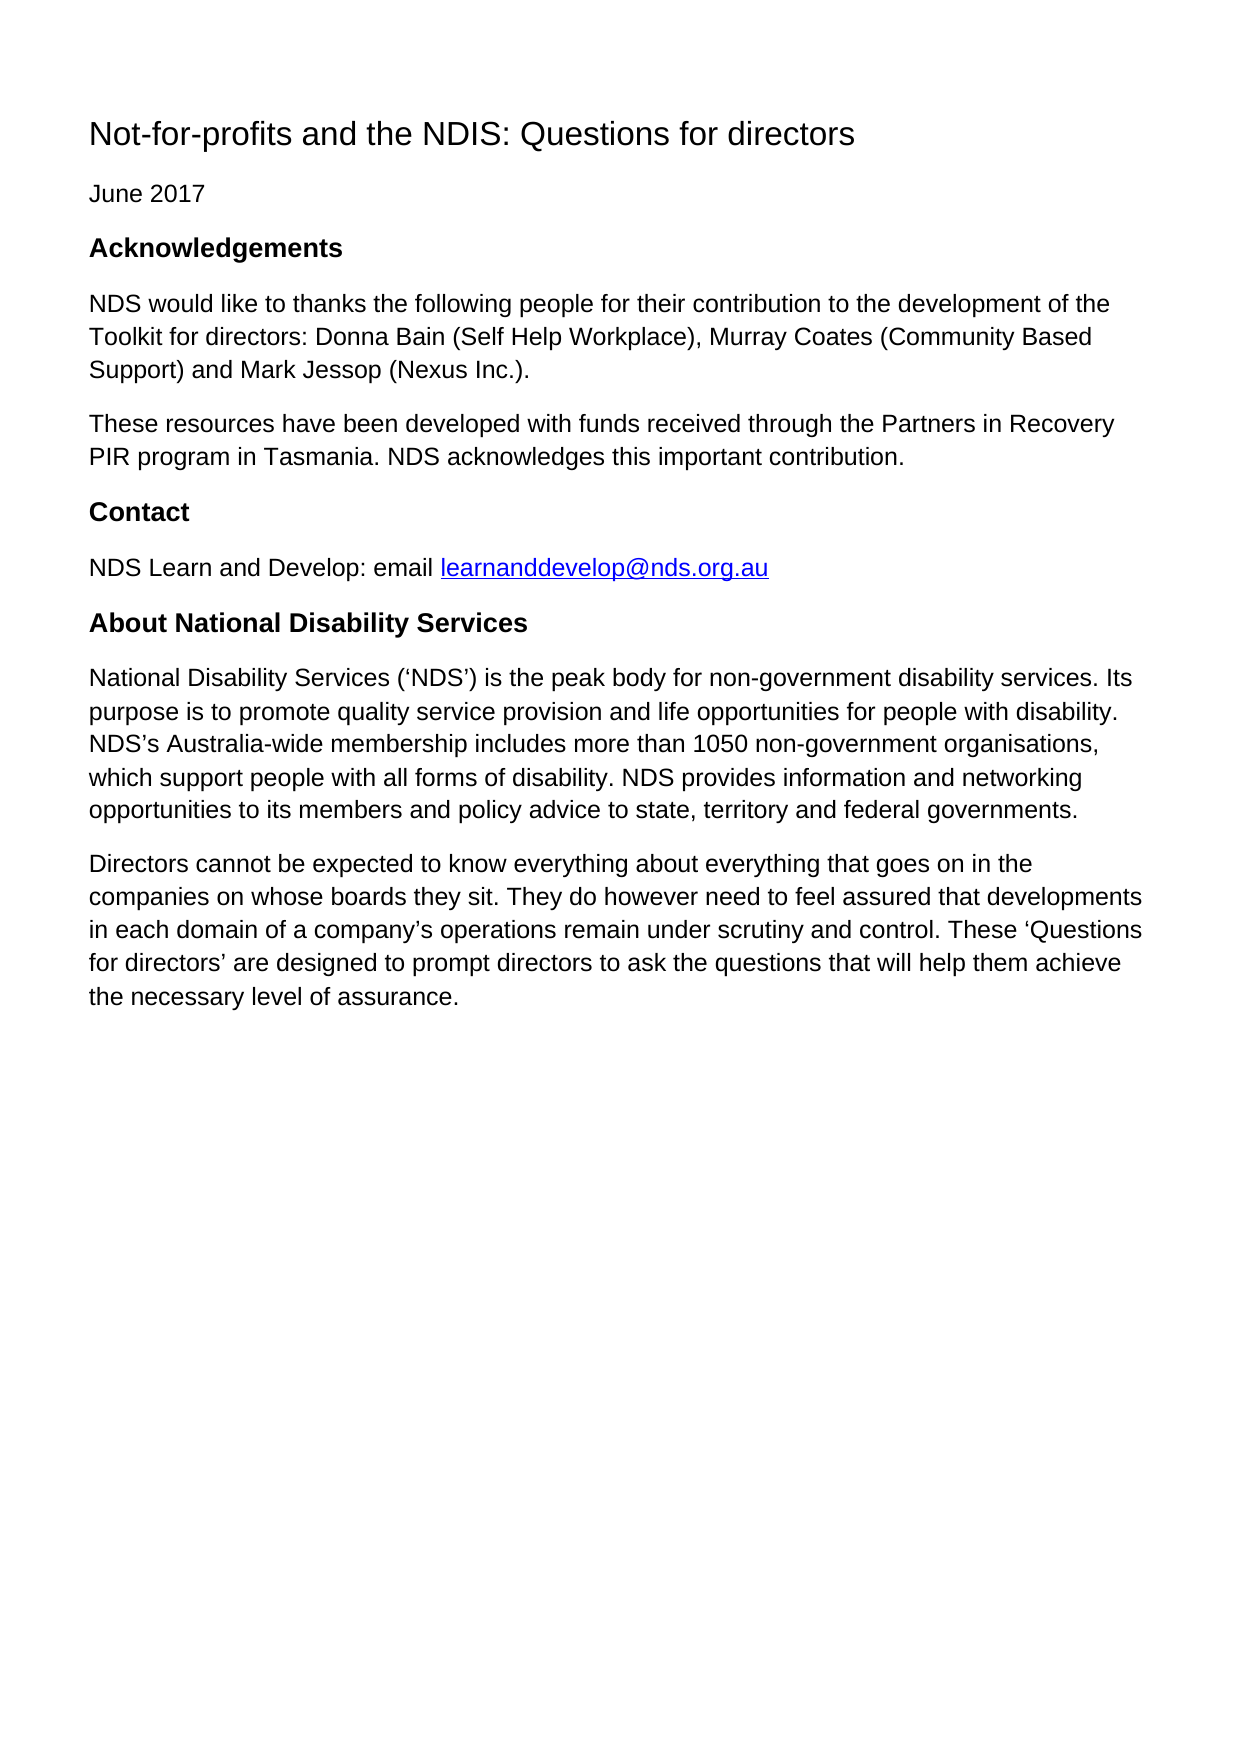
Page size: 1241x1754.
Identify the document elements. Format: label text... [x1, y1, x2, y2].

text These resources have been developed with funds received through the Partners in Recovery PIR program in Tasmania. NDS acknowledges this important contribution. [89, 409, 1152, 471]
text Directors cannot be expected to know everything about everything that goes on in the companies on whose boards they sit. They do however need to feel assured that developments in each domain of a company’s operations remain under scrutiny and control. These ‘Questions for directors’ are designed to prompt directors to ask the questions that will help them achieve the necessary level of assurance. [89, 849, 1152, 1010]
text NDS would like to thanks the following people for their contribution to the development of the Toolkit for directors: Donna Bain (Self Help Workplace), Murray Coates (Community Based Support) and Mark Jessop (Nexus Inc.). [89, 289, 1152, 384]
subtitle Acknowledgements [89, 232, 1152, 264]
subtitle About National Disability Services [89, 607, 1152, 638]
subtitle Contact [89, 496, 1152, 527]
text NDS Learn and Develop: email learnanddevelop@nds.org.au [89, 553, 1152, 582]
subtitle Not-for-profits and the NDIS: Questions for directors [89, 114, 1152, 152]
text National Disability Services (‘NDS’) is the peak body for non-government disability services. Its purpose is to promote quality service provision and life opportunities for people with disability. NDS’s Australia-wide membership includes more than 1050 non-government organisations, which support people with all forms of disability. NDS provides information and networking opportunities to its members and policy advice to state, territory and federal governments. [89, 663, 1152, 824]
text June 2017 [89, 179, 1152, 207]
